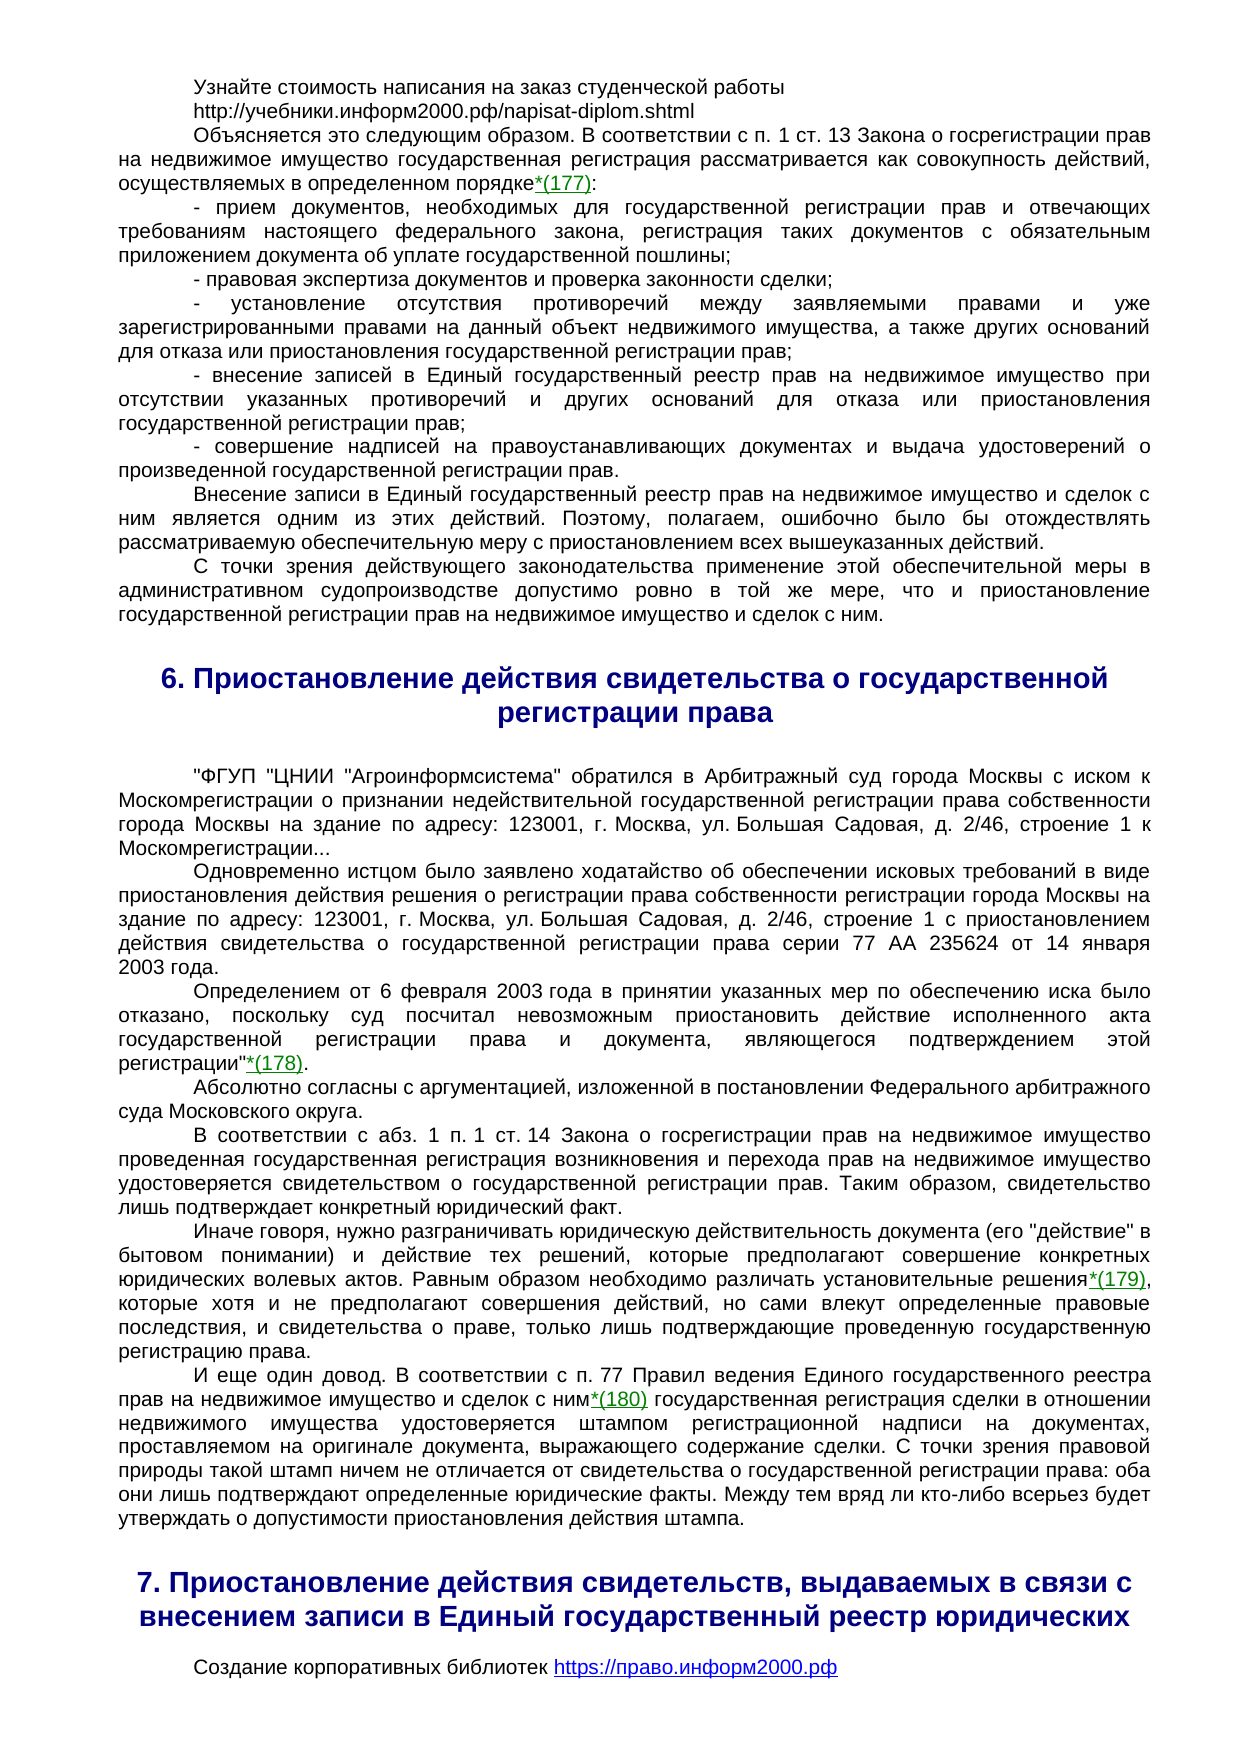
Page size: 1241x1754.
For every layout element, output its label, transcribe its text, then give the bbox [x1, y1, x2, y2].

text "ФГУП "ЦНИИ "Агроинформсистема" обратился в Арбитражный суд города Москвы с иском к Москомрегистрации о признании недействительной государственной регистрации права собственности города Москвы на здание по адресу: 123001, г. Москва, ул. Большая Садовая, д. 2/46, строение 1 к Москомрегистрации... [118, 763, 1152, 859]
text С точки зрения действующего законодательства применение этой обеспечительной меры в административном судопроизводстве допустимо ровно в той же мере, что и приостановление государственной регистрации прав на недвижимое имущество и сделок с ним. [118, 554, 1152, 626]
subtitle 6. Приостановление действия свидетельства о государственной регистрации права [118, 661, 1152, 728]
text - прием документов, необходимых для государственной регистрации прав и отвечающих требованиям настоящего федерального закона, регистрация таких документов с обязательным приложением документа об уплате государственной пошлины; [118, 195, 1152, 267]
text - совершение надписей на правоустанавливающих документах и выдача удостоверений о произведенной государственной регистрации прав. [118, 434, 1152, 482]
text Абсолютно согласны с аргументацией, изложенной в постановлении Федерального арбитражного суда Московского округа. [118, 1075, 1152, 1123]
text - установление отсутствия противоречий между заявляемыми правами и уже зарегистрированными правами на данный объект недвижимого имущества, а также других оснований для отказа или приостановления государственной регистрации прав; [118, 291, 1152, 362]
text Одновременно истцом было заявлено ходатайство об обеспечении исковых требований в виде приостановления действия решения о регистрации права собственности регистрации города Москвы на здание по адресу: 123001, г. Москва, ул. Большая Садовая, д. 2/46, строение 1 с приостановлением действия свидетельства о государственной регистрации права серии 77 АА 235624 от 14 января 2003 года. [118, 859, 1152, 979]
text И еще один довод. В соответствии с п. 77 Правил ведения Единого государственного реестра прав на недвижимое имущество и сделок с ним*(180) государственная регистрация сделки в отношении недвижимого имущества удостоверяется штампом регистрационной надписи на документах, проставляемом на оригинале документа, выражающего содержание сделки. С точки зрения правовой природы такой штамп ничем не отличается от свидетельства о государственной регистрации права: оба они лишь подтверждают определенные юридические факты. Между тем вряд ли кто-либо всерьез будет утверждать о допустимости приостановления действия штампа. [118, 1362, 1152, 1530]
text В соответствии с абз. 1 п. 1 ст. 14 Закона о госрегистрации прав на недвижимое имущество проведенная государственная регистрация возникновения и перехода прав на недвижимое имущество удостоверяется свидетельством о государственной регистрации прав. Таким образом, свидетельство лишь подтверждает конкретный юридический факт. [118, 1123, 1152, 1219]
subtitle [118, 1565, 1152, 1632]
text Внесение записи в Единый государственный реестр прав на недвижимое имущество и сделок с ним является одним из этих действий. Поэтому, полагаем, ошибочно было бы отождествлять рассматриваемую обеспечительную меру с приостановлением всех вышеуказанных действий. [118, 482, 1152, 554]
text - правовая экспертиза документов и проверка законности сделки; [118, 267, 1152, 291]
text Объясняется это следующим образом. В соответствии с п. 1 ст. 13 Закона о госрегистрации прав на недвижимое имущество государственная регистрация рассматривается как совокупность действий, осуществляемых в определенном порядке*(177): [118, 123, 1152, 195]
text - внесение записей в Единый государственный реестр прав на недвижимое имущество при отсутствии указанных противоречий и других оснований для отказа или приостановления государственной регистрации прав; [118, 362, 1152, 434]
text Определением от 6 февраля 2003 года в принятии указанных мер по обеспечению иска было отказано, поскольку суд посчитал невозможным приостановить действие исполненного акта государственной регистрации права и документа, являющегося подтверждением этой регистрации"*(178). [118, 979, 1152, 1075]
text Иначе говоря, нужно разграничивать юридическую действительность документа (его "действие" в бытовом понимании) и действие тех решений, которые предполагают совершение конкретных юридических волевых актов. Равным образом необходимо различать установительные решения*(179), которые хотя и не предполагают совершения действий, но сами влекут определенные правовые последствия, и свидетельства о праве, только лишь подтверждающие проведенную государственную регистрацию права. [118, 1219, 1152, 1362]
